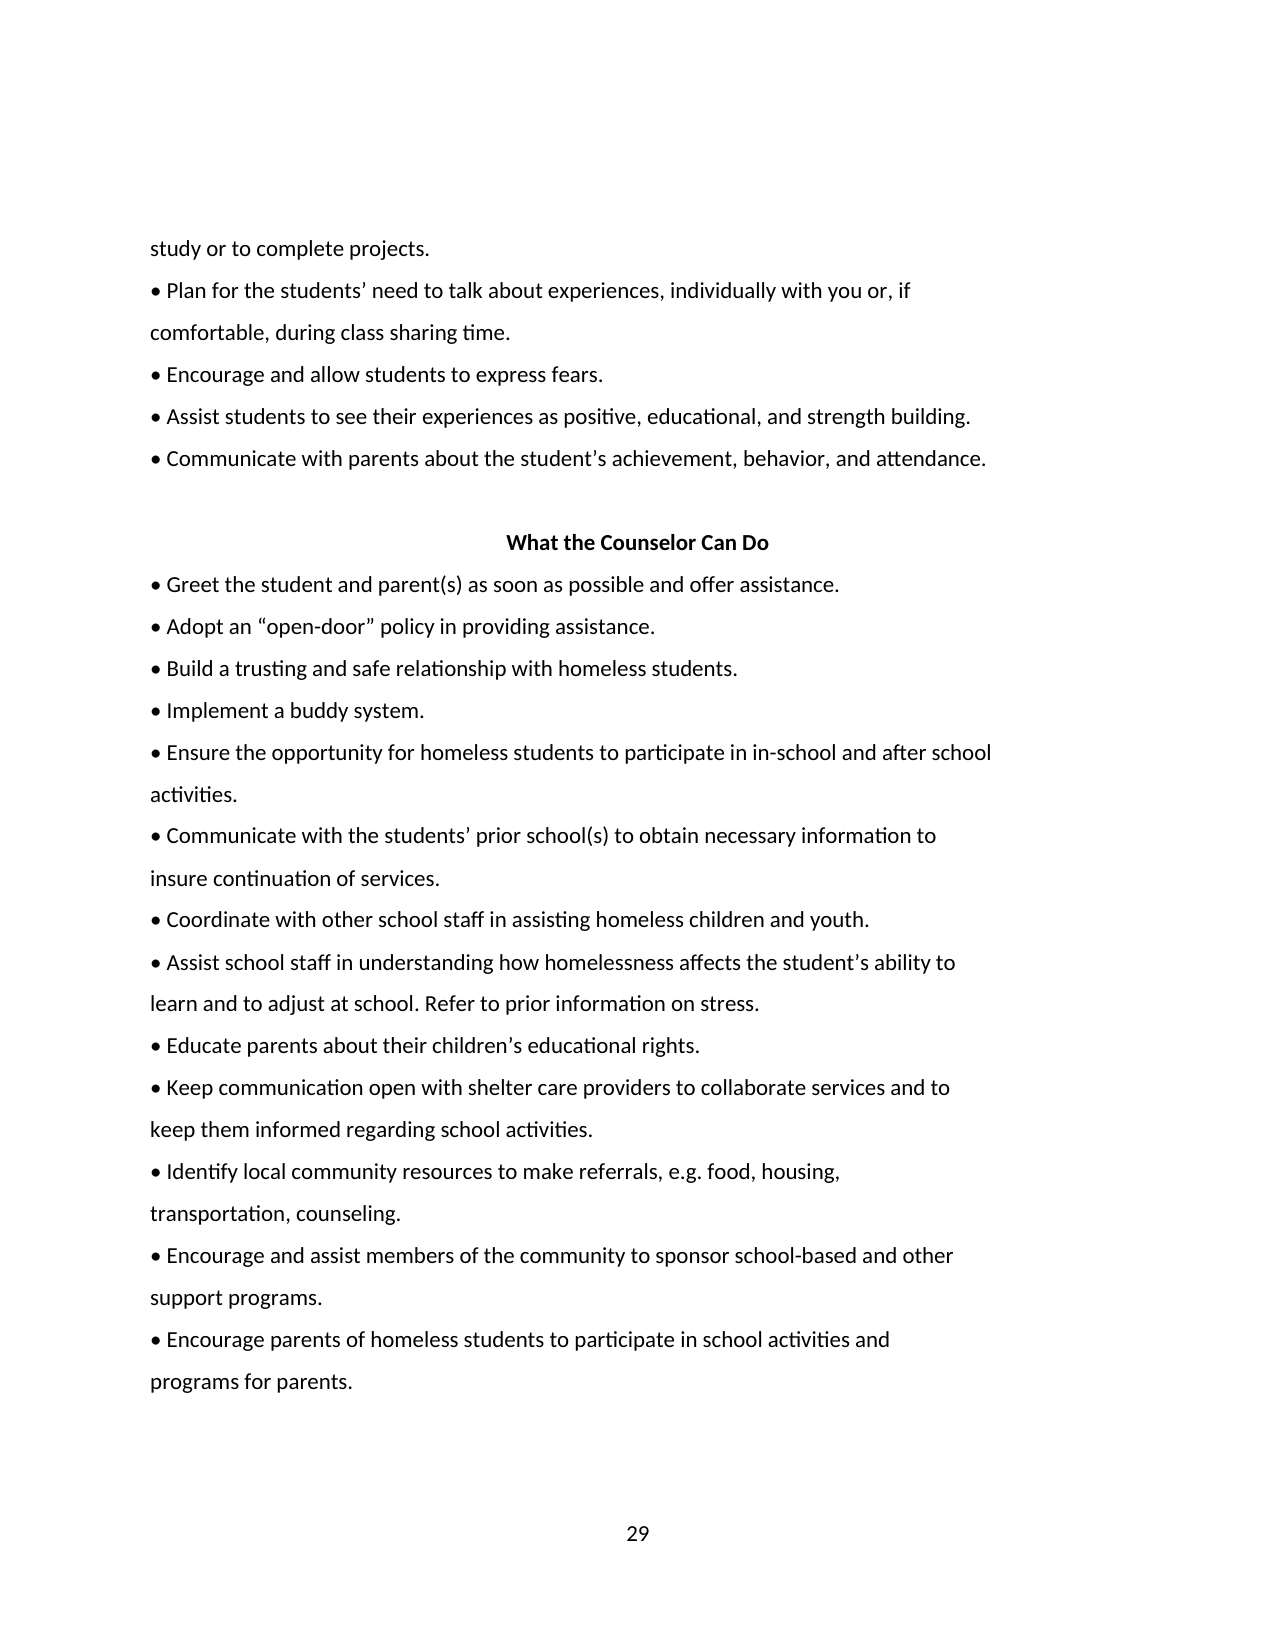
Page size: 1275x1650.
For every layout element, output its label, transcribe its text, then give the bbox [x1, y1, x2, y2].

text • Identify local community resources to make referrals, e.g. food, housing, [150, 1157, 1125, 1186]
text keep them informed regarding school activities. [150, 1116, 1125, 1143]
text comfortable, during class sharing time. [150, 318, 1125, 346]
text • Assist school staff in understanding how homelessness affects the student’s ability to [150, 948, 1125, 976]
text • Communicate with parents about the student’s achievement, behavior, and attendance. [150, 444, 1125, 472]
text • Keep communication open with shelter care providers to collaborate services and to [150, 1073, 1125, 1102]
text support programs. [150, 1283, 1125, 1311]
text insure continuation of services. [150, 864, 1125, 892]
text • Coordinate with other school staff in assisting homeless children and youth. [150, 906, 1125, 934]
text • Educate parents about their children’s educational rights. [150, 1032, 1125, 1059]
text transportation, counseling. [150, 1199, 1125, 1227]
text What the Counselor Can Do [150, 528, 1125, 556]
text • Encourage and assist members of the community to sponsor school-based and other [150, 1241, 1125, 1269]
text • Encourage parents of homeless students to participate in school activities and [150, 1325, 1125, 1353]
text programs for parents. [150, 1367, 1125, 1395]
text • Communicate with the students’ prior school(s) to obtain necessary information to [150, 822, 1125, 850]
text • Implement a buddy system. [150, 696, 1125, 724]
text activities. [150, 780, 1125, 808]
text learn and to adjust at school. Refer to prior information on stress. [150, 989, 1125, 1018]
text study or to complete projects. [150, 234, 1125, 262]
text • Encourage and allow students to express fears. [150, 360, 1125, 388]
text • Assist students to see their experiences as positive, educational, and strength building. [150, 402, 1125, 430]
text • Adopt an “open-door” policy in providing assistance. [150, 612, 1125, 640]
text • Build a trusting and safe relationship with homeless students. [150, 654, 1125, 682]
text • Greet the student and parent(s) as soon as possible and offer assistance. [150, 570, 1125, 598]
text • Ensure the opportunity for homeless students to participate in in-school and after school [150, 738, 1125, 766]
text • Plan for the students’ need to talk about experiences, individually with you or, if [150, 276, 1125, 304]
